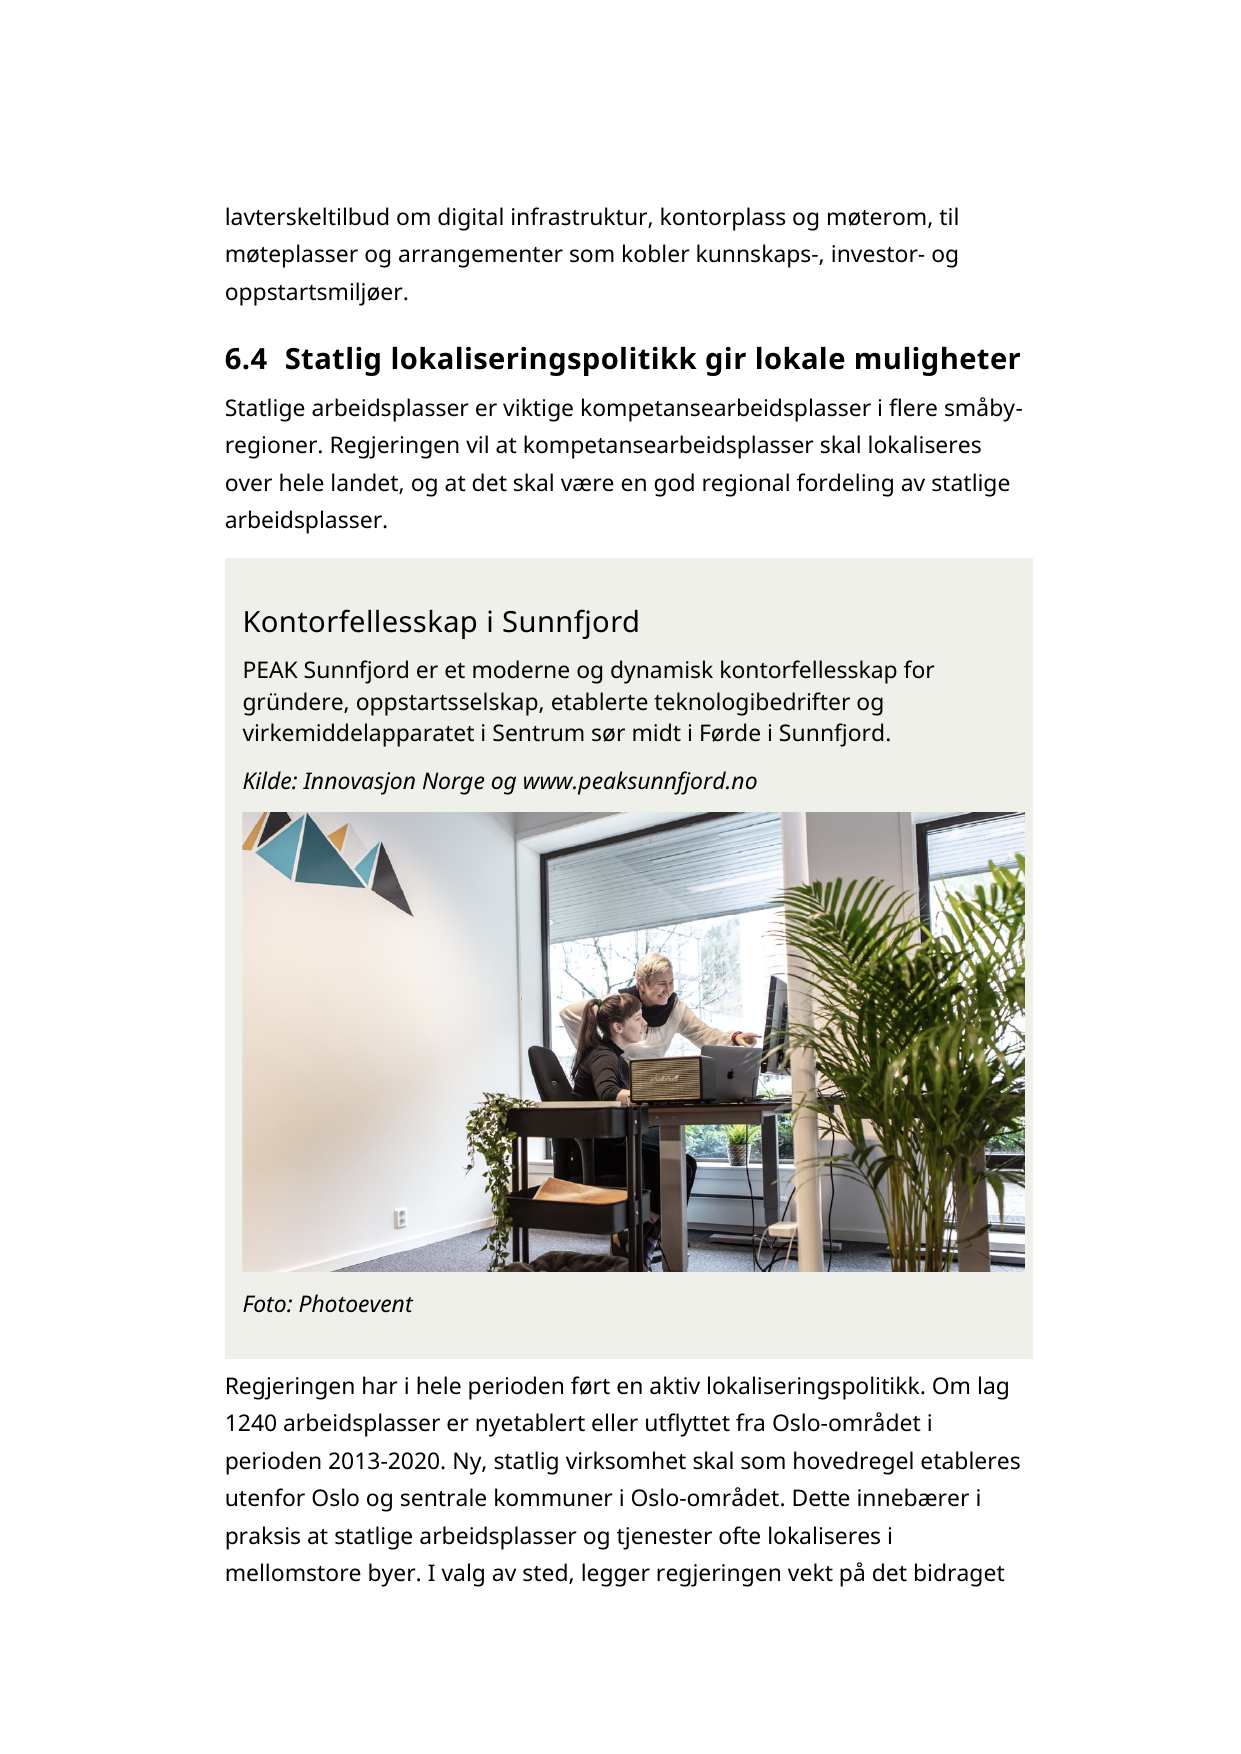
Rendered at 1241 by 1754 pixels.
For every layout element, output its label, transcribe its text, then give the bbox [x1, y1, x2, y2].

table_header Kontorfellesskap i Sunnfjord PEAK Sunnfjord er et moderne og dynamisk kontorfellesskap for gründere, oppstartsselskap, etablerte teknologibedrifter og virkemiddelapparatet i Sentrum sør midt i Førde i Sunnfjord. Kilde: Innovasjon Norge og www.peaksunnfjord.no Foto: Photoevent [225, 558, 1033, 1359]
picture [242, 812, 1025, 1272]
text Statlige arbeidsplasser er viktige kompetansearbeidsplasser i flere småbyregioner. Regjeringen vil at kompetansearbeidsplasser skal lokaliseres over hele landet, og at det skal være en god regional fordeling av statlige arbeidsplasser. [224, 392, 1033, 535]
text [224, 201, 1033, 307]
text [224, 1370, 1033, 1588]
subtitle Statlig lokaliseringspolitikk gir lokale muligheter [224, 338, 1033, 378]
